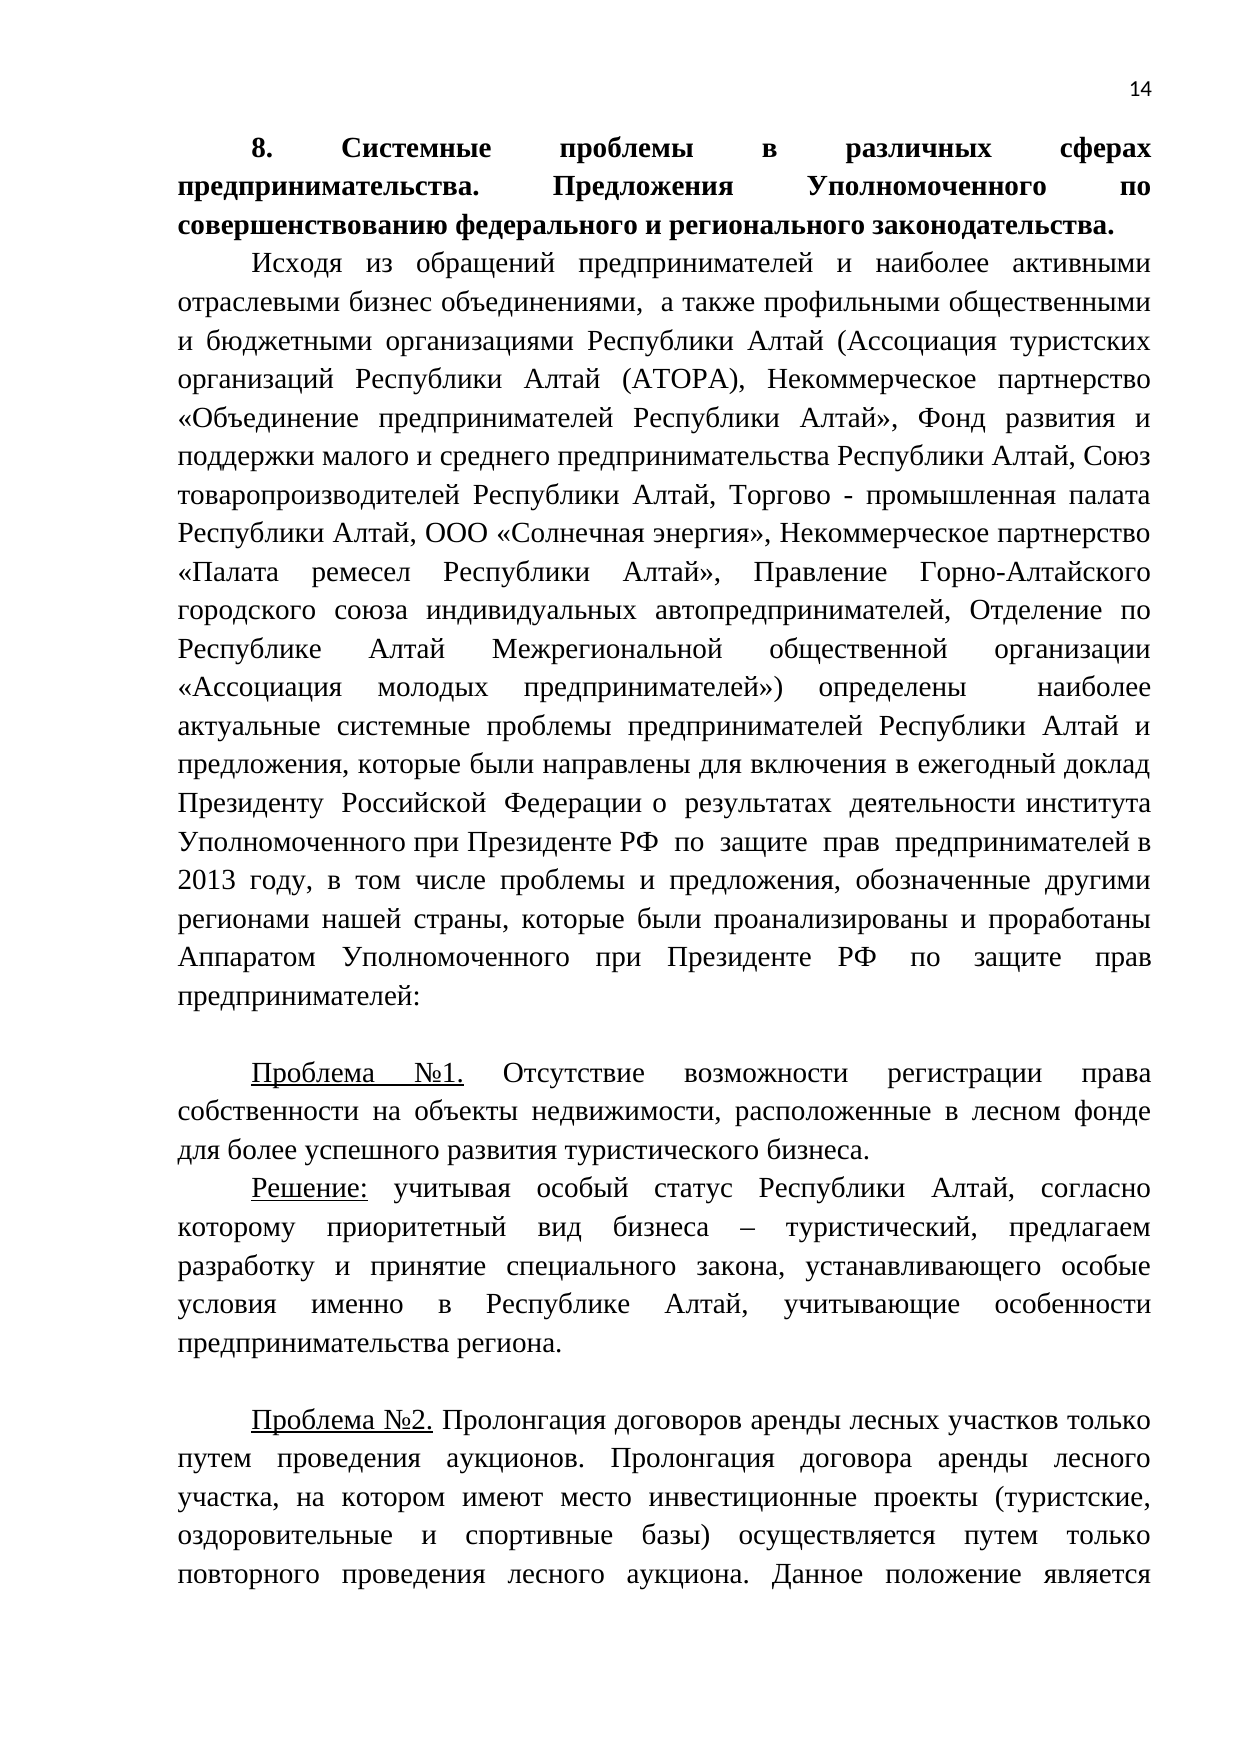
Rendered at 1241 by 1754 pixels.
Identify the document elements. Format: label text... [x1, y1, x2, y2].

text 8. Системные проблемы в различных сферах предпринимательства. Предложения Уполномоченного по совершенствованию федерального и регионального законодательства. [177, 130, 1152, 241]
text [177, 1402, 1152, 1589]
text Исходя из обращений предпринимателей и наиболее активными отраслевыми бизнес объединениями, а также профильными общественными и бюджетными организациями Республики Алтай (Ассоциация туристских организаций Республики Алтай (АТОРА), Некоммерческое партнерство «Объединение предпринимателей Республики Алтай», Фонд развития и поддержки малого и среднего предпринимательства Республики Алтай, Союз товаропроизводителей Республики Алтай, Торгово - промышленная палата Республики Алтай, ООО «Солнечная энергия», Некоммерческое партнерство «Палата ремесел Республики Алтай», Правление Горно-Алтайского городского союза индивидуальных автопредпринимателей, Отделение по Республике Алтай Межрегиональной общественной организации «Ассоциация молодых предпринимателей») определены наиболее актуальные системные проблемы предпринимателей Республики Алтай и предложения, которые были направлены для включения в ежегодный доклад Президенту Российской Федерации о результатах деятельности института Уполномоченного при Президенте РФ по защите прав предпринимателей в 2013 году, в том числе проблемы и предложения, обозначенные другими регионами нашей страны, которые были проанализированы и проработаны Аппаратом Уполномоченного при Президенте РФ по защите прав предпринимателей: [177, 246, 1152, 1011]
text Проблема №1. Отсутствие возможности регистрации права собственности на объекты недвижимости, расположенные в лесном фонде для более успешного развития туристического бизнеса. [177, 1055, 1152, 1166]
